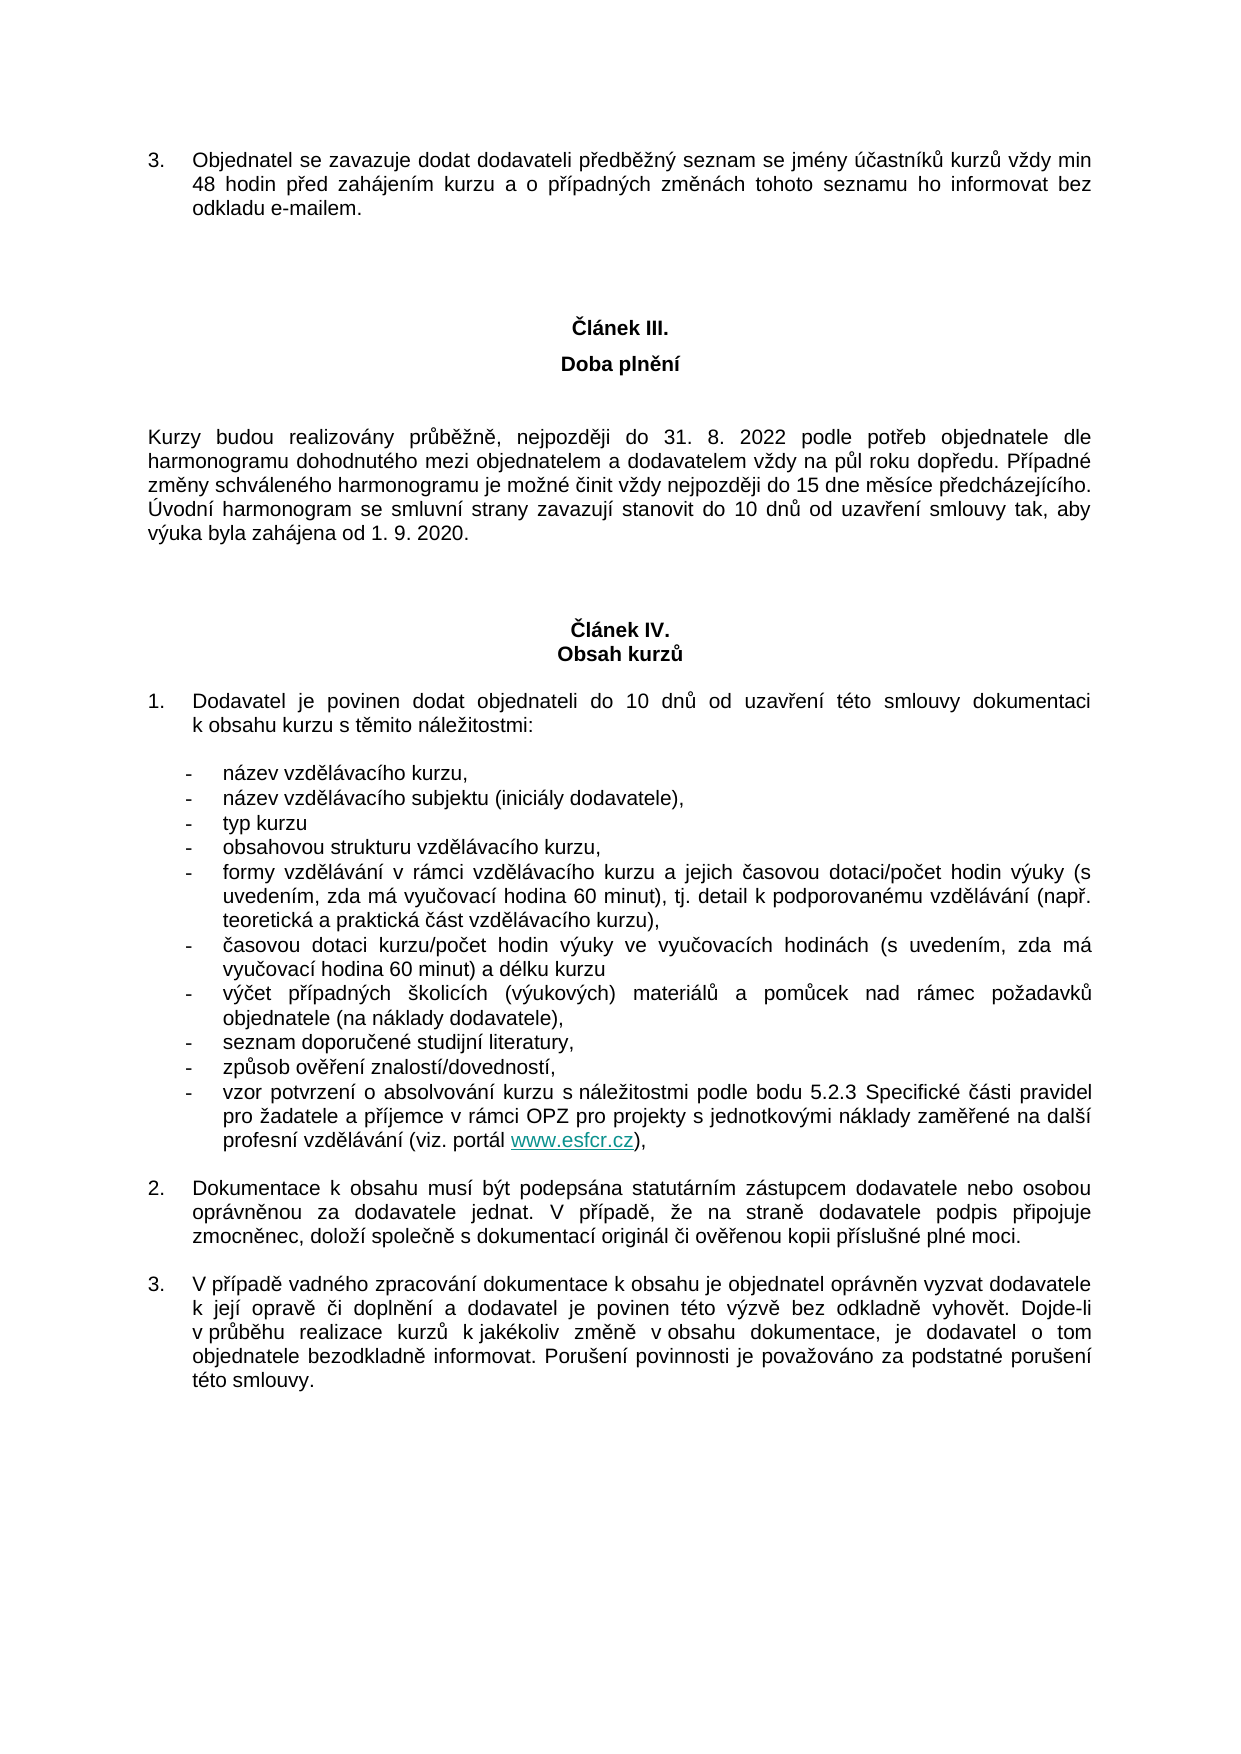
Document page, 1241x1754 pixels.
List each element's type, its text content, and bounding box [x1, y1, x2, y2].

list Dodavatel je povinen dodat objednateli do 10 dnů od uzavření této smlouvy dokumentaci k obsahu kurzu s těmito náležitostmi: [148, 689, 1093, 737]
list časovou dotaci kurzu/počet hodin výuky ve vyučovacích hodinách (s uvedením, zda má vyučovací hodina 60 minut) a délku kurzu [185, 932, 1093, 981]
list formy vzdělávání v rámci vzdělávacího kurzu a jejich časovou dotaci/počet hodin výuky (s uvedením, zda má vyučovací hodina 60 minut), tj. detail k podporovanému vzdělávání (např. teoretická a praktická část vzdělávacího kurzu), [185, 859, 1093, 932]
list název vzdělávacího kurzu, [185, 761, 1093, 785]
list typ kurzu [185, 811, 1093, 835]
text Doba plnění [148, 352, 1093, 376]
list obsahovou strukturu vzdělávacího kurzu, [185, 835, 1093, 859]
list výčet případných školicích (výukových) materiálů a pomůcek nad rámec požadavků objednatele (na náklady dodavatele), [185, 981, 1093, 1029]
list seznam doporučené studijní literatury, [185, 1030, 1093, 1054]
list vzor potvrzení o absolvování kurzu s náležitostmi podle bodu 5.2.3 Specifické části pravidel pro žadatele a příjemce v rámci OPZ pro projekty s jednotkovými náklady zaměřené na další profesní vzdělávání (viz. portál www.esfcr.cz), [185, 1080, 1093, 1152]
text Kurzy budou realizovány průběžně, nejpozději do 31. 8. 2022 podle potřeb objednatele dle harmonogramu dohodnutého mezi objednatelem a dodavatelem vždy na půl roku dopředu. Případné změny schváleného harmonogramu je možné činit vždy nejpozději do 15 dne měsíce předcházejícího. Úvodní harmonogram se smluvní strany zavazují stanovit do 10 dnů od uzavření smlouvy tak, aby výuka byla zahájena od 1. 9. 2020. [148, 425, 1093, 544]
list název vzdělávacího subjektu (iniciály dodavatele), [185, 786, 1093, 810]
list způsob ověření znalostí/dovedností, [185, 1055, 1093, 1079]
list Dokumentace k obsahu musí být podepsána statutárním zástupcem dodavatele nebo osobou oprávněnou za dodavatele jednat. V případě, že na straně dodavatele podpis připojuje zmocněnec, doloží společně s dokumentací originál či ověřenou kopii příslušné plné moci. [148, 1176, 1093, 1248]
text Článek III. [148, 315, 1093, 339]
text Obsah kurzů [148, 641, 1093, 665]
list V případě vadného zpracování dokumentace k obsahu je objednatel oprávněn vyzvat dodavatele k její opravě či doplnění a dodavatel je povinen této výzvě bez odkladně vyhovět. Dojde-li v průběhu realizace kurzů k jakékoliv změně v obsahu dokumentace, je dodavatel o tom objednatele bezodkladně informovat. Porušení povinnosti je považováno za podstatné porušení této smlouvy. [148, 1272, 1093, 1392]
list Objednatel se zavazuje dodat dodavateli předběžný seznam se jmény účastníků kurzů vždy min 48 hodin před zahájením kurzu a o případných změnách tohoto seznamu ho informovat bez odkladu e-mailem. [148, 148, 1093, 219]
text Článek IV. [148, 617, 1093, 641]
